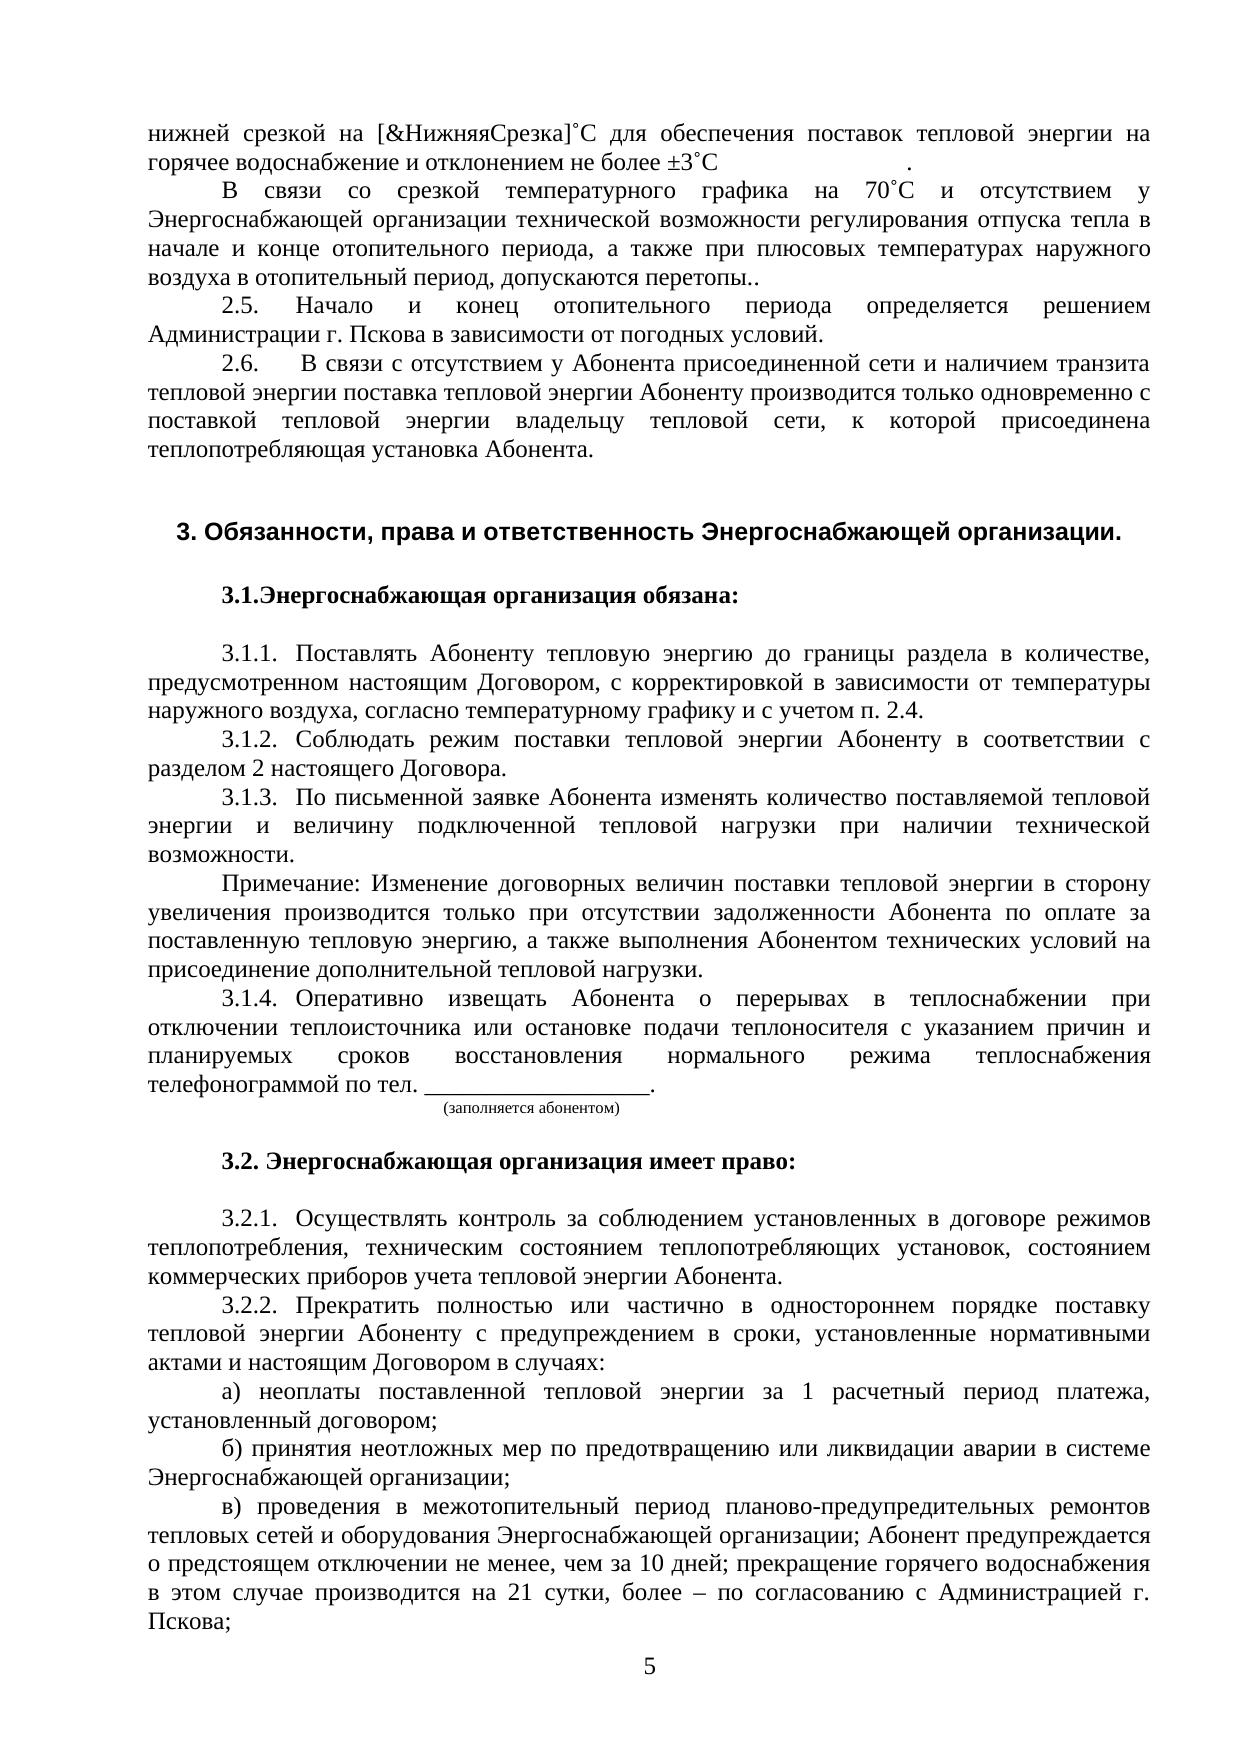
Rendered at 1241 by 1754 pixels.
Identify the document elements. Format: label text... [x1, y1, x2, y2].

text 3.1.2. Соблюдать режим поставки тепловой энергии Абоненту в соответствии с разделом 2 настоящего Договора. [148, 724, 1152, 782]
subtitle 3. Обязанности, права и ответственность Энергоснабжающей организации. [148, 517, 1152, 546]
text 3.2.2. Прекратить полностью или частично в одностороннем порядке поставку тепловой энергии Абоненту с предупреждением в сроки, установленные нормативными актами и настоящим Договором в случаях: [148, 1290, 1152, 1376]
text 3.2.1. Осуществлять контроль за соблюдением установленных в договоре режимов теплопотребления, техническим состоянием теплопотребляющих установок, состоянием коммерческих приборов учета тепловой энергии Абонента. [148, 1203, 1152, 1290]
text В связи со срезкой температурного графика на 70˚С и отсутствием у Энергоснабжающей организации технической возможности регулирования отпуска тепла в начале и конце отопительного периода, а также при плюсовых температурах наружного воздуха в отопительный период, допускаются перетопы.. [148, 176, 1152, 291]
text 3.2. Энергоснабжающая организация имеет право: [148, 1146, 1152, 1175]
text 3.1.1. Поставлять Абоненту тепловую энергию до границы раздела в количестве, предусмотренном настоящим Договором, с корректировкой в зависимости от температуры наружного воздуха, согласно температурному графику и с учетом п. 2.4. [148, 638, 1152, 724]
text 3.1.4. Оперативно извещать Абонента о перерывах в теплоснабжении при отключении теплоисточника или остановке подачи теплоносителя с указанием причин и планируемых сроков восстановления нормального режима теплоснабжения телефонограммой по тел. __________________. [148, 983, 1152, 1098]
text а) неоплаты поставленной тепловой энергии за 1 расчетный период платежа, установленный договором; [148, 1376, 1152, 1433]
text 2.6. В связи с отсутствием у Абонента присоединенной сети и наличием транзита тепловой энергии поставка тепловой энергии Абоненту производится только одновременно с поставкой тепловой энергии владельцу тепловой сети, к которой присоединена теплопотребляющая установка Абонента. [148, 348, 1152, 463]
text 3.1.Энергоснабжающая организация обязана: [148, 581, 1152, 609]
text 2.5. Начало и конец отопительного периода определяется решением Администрации г. Пскова в зависимости от погодных условий. [148, 291, 1152, 348]
text (заполняется абонентом) [369, 1098, 1152, 1117]
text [148, 118, 1152, 176]
text 3.1.3. По письменной заявке Абонента изменять количество поставляемой тепловой энергии и величину подключенной тепловой нагрузки при наличии технической возможности. [148, 782, 1152, 868]
text Примечание: Изменение договорных величин поставки тепловой энергии в сторону увеличения производится только при отсутствии задолженности Абонента по оплате за поставленную тепловую энергию, а также выполнения Абонентом технических условий на присоединение дополнительной тепловой нагрузки. [148, 868, 1152, 983]
text б) принятия неотложных мер по предотвращению или ликвидации аварии в системе Энергоснабжающей организации; [148, 1433, 1152, 1491]
text в) проведения в межотопительный период планово-предупредительных ремонтов тепловых сетей и оборудования Энергоснабжающей организации; Абонент предупреждается о предстоящем отключении не менее, чем за 10 дней; прекращение горячего водоснабжения в этом случае производится на 21 сутки, более – по согласованию с Администрацией г. Пскова; [148, 1491, 1152, 1635]
